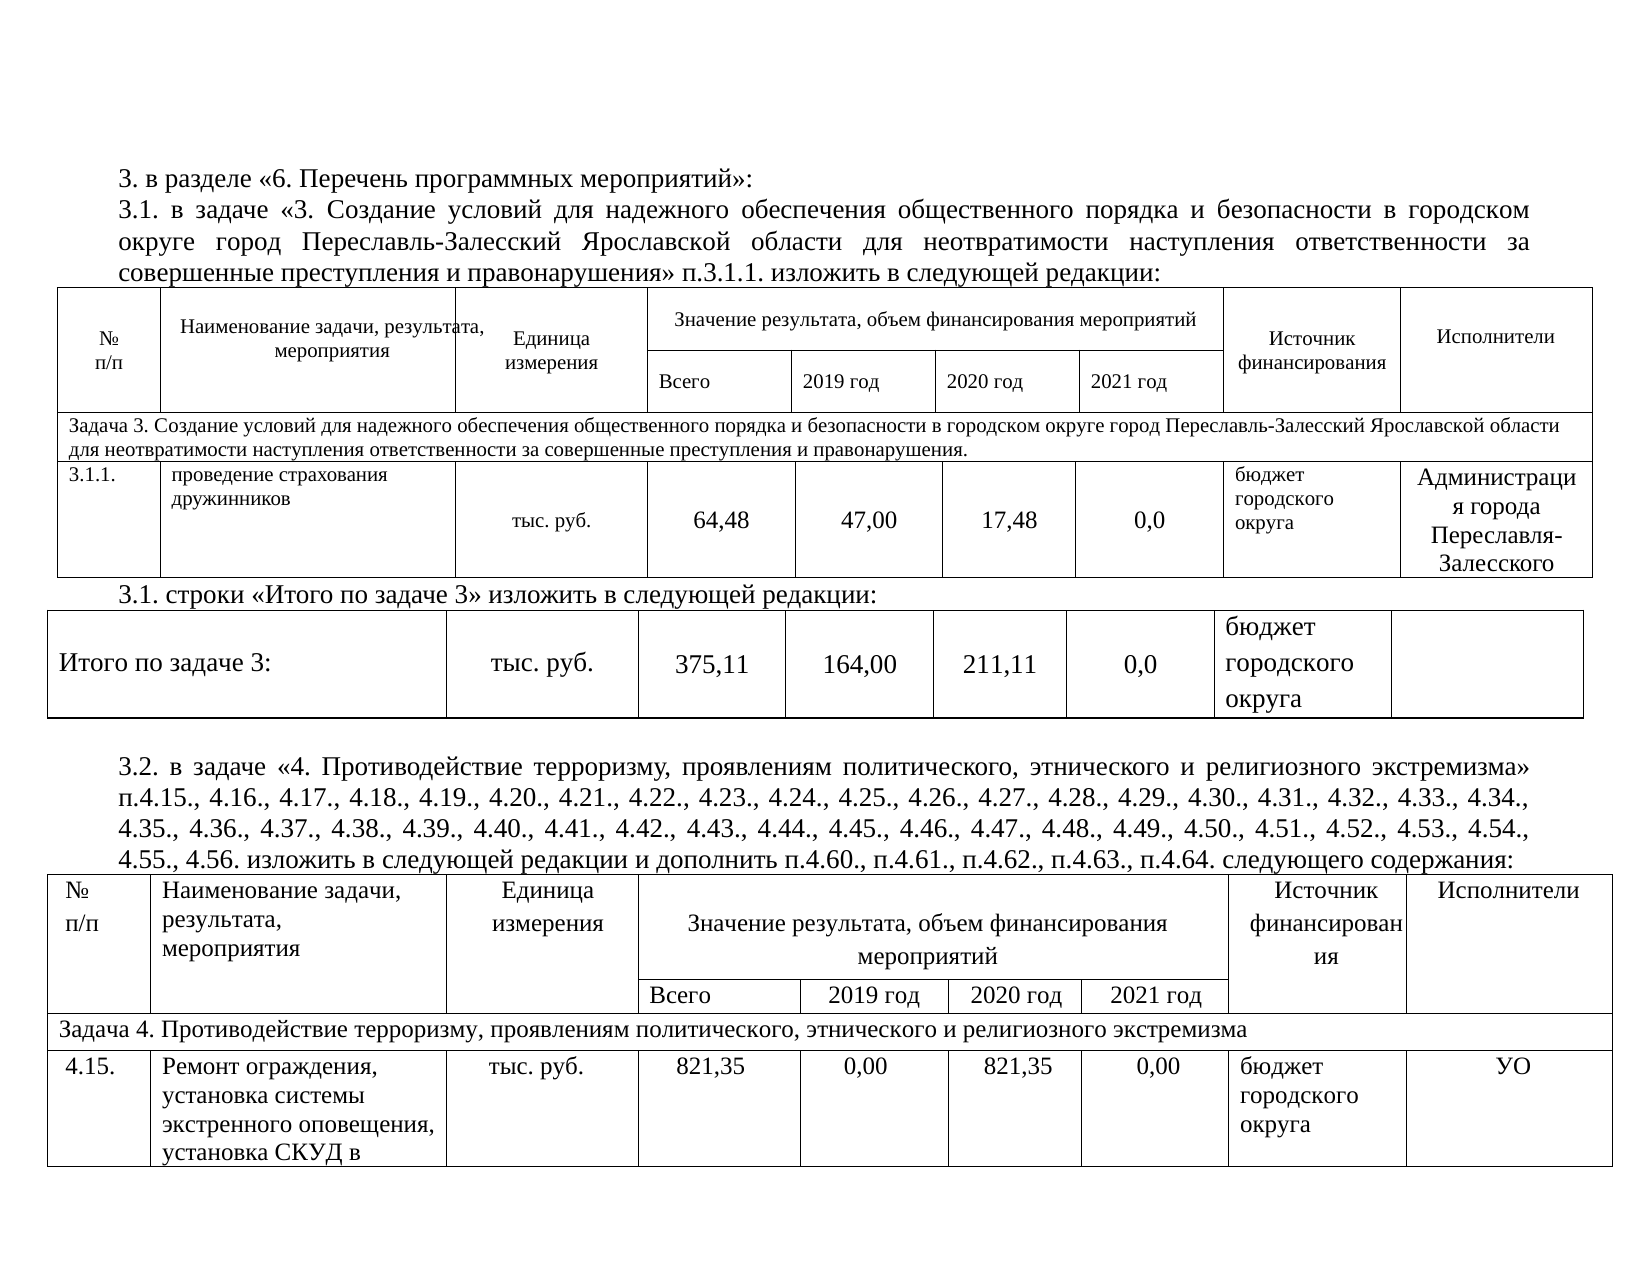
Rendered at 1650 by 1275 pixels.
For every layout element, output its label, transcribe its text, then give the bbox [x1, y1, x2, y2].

table_cell 47,00 [796, 462, 942, 577]
table_cell 821,35 [639, 1051, 800, 1166]
text 3.1. строки «Итого по задаче 3» изложить в следующей редакции: [118, 578, 1532, 609]
table_header Единица измерения [456, 288, 647, 412]
table_cell 0,0 [1076, 462, 1223, 577]
table_cell Всего [639, 980, 800, 1013]
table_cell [151, 1051, 446, 1166]
table_header Наименование задачи, результата, мероприятия [161, 288, 455, 412]
text 3. в разделе «6. Перечень программных мероприятий»: [118, 162, 1532, 194]
table_cell 3.1.1. [58, 462, 160, 577]
table_header Исполнители [1401, 288, 1592, 412]
table_cell бюджет городского округа [1224, 462, 1400, 577]
table_header 211,11 [934, 611, 1066, 717]
table_cell 2021 год [1082, 980, 1228, 1013]
table_header № п/п [58, 288, 160, 412]
table_cell 17,48 [943, 462, 1075, 577]
table_header Наименование задачи, результата, мероприятия [151, 875, 446, 1013]
table_header 375,11 [639, 611, 785, 717]
table_cell Задача 3. Создание условий для надежного обеспечения общественного порядка и безопасности в городском округе город Переславль-Залесский Ярославской области для неотвратимости наступления ответственности за совершенные преступления и правонарушения. [58, 413, 1592, 461]
table_header 164,00 [786, 611, 933, 717]
table_cell 0,00 [1082, 1051, 1228, 1166]
table_header Источник финансирования [1229, 875, 1406, 1013]
table_cell 2019 год [792, 351, 935, 412]
table_cell тыс. руб. [447, 1051, 638, 1166]
table_cell 0,00 [801, 1051, 948, 1166]
table_header Значение результата, объем финансирования мероприятий [648, 288, 1223, 349]
table_cell 4.15. [48, 1051, 150, 1166]
table_cell УО [1407, 1051, 1612, 1166]
table_header Значение результата, объем финансирования мероприятий [639, 875, 1228, 979]
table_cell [1229, 1051, 1406, 1166]
text 3.2. в задаче «4. Противодействие терроризму, проявлениям политического, этнического и религиозного экстремизма» п.4.15., 4.16., 4.17., 4.18., 4.19., 4.20., 4.21., 4.22., 4.23., 4.24., 4.25., 4.26., 4.27., 4.28., 4.29., 4.30., 4.31., 4.32., 4.33., 4.34., 4.35., 4.36., 4.37., 4.38., 4.39., 4.40., 4.41., 4.42., 4.43., 4.44., 4.45., 4.46., 4.47., 4.48., 4.49., 4.50., 4.51., 4.52., 4.53., 4.54., 4.55., 4.56. изложить в следующей редакции и дополнить п.4.60., п.4.61., п.4.62., п.4.63., п.4.64. следующего содержания: [118, 749, 1532, 874]
table_header бюджет городского округа [1215, 611, 1391, 717]
table_cell 2020 год [936, 351, 1079, 412]
table_header Исполнители [1407, 875, 1612, 1013]
table_header 0,0 [1067, 611, 1214, 717]
table_header № п/п [48, 875, 150, 1013]
table_cell 64,48 [648, 462, 795, 577]
table_cell Задача 4. Противодействие терроризму, проявлениям политического, этнического и религиозного экстремизма [48, 1014, 1612, 1050]
table_cell 2019 год [801, 980, 948, 1013]
table_header Единица измерения [447, 875, 638, 1013]
table_cell тыс. руб. [456, 462, 647, 577]
table_cell 2021 год [1080, 351, 1223, 412]
table_header Итого по задаче 3: [48, 611, 446, 717]
table_header тыс. руб. [447, 611, 638, 717]
table_cell 2020 год [949, 980, 1081, 1013]
table_cell Администрация города Переславля-Залесского [1401, 462, 1592, 577]
table_header [1392, 611, 1583, 717]
table_cell Всего [648, 351, 791, 412]
table_cell проведение страхования дружинников [161, 462, 455, 577]
table_header Источник финансирования [1224, 288, 1400, 412]
table_cell 821,35 [949, 1051, 1081, 1166]
text 3.1. в задаче «3. Создание условий для надежного обеспечения общественного порядка и безопасности в городском округе город Переславль-Залесский Ярославской области для неотвратимости наступления ответственности за совершенные преступления и правонарушения» п.3.1.1. изложить в следующей редакции: [118, 194, 1532, 287]
